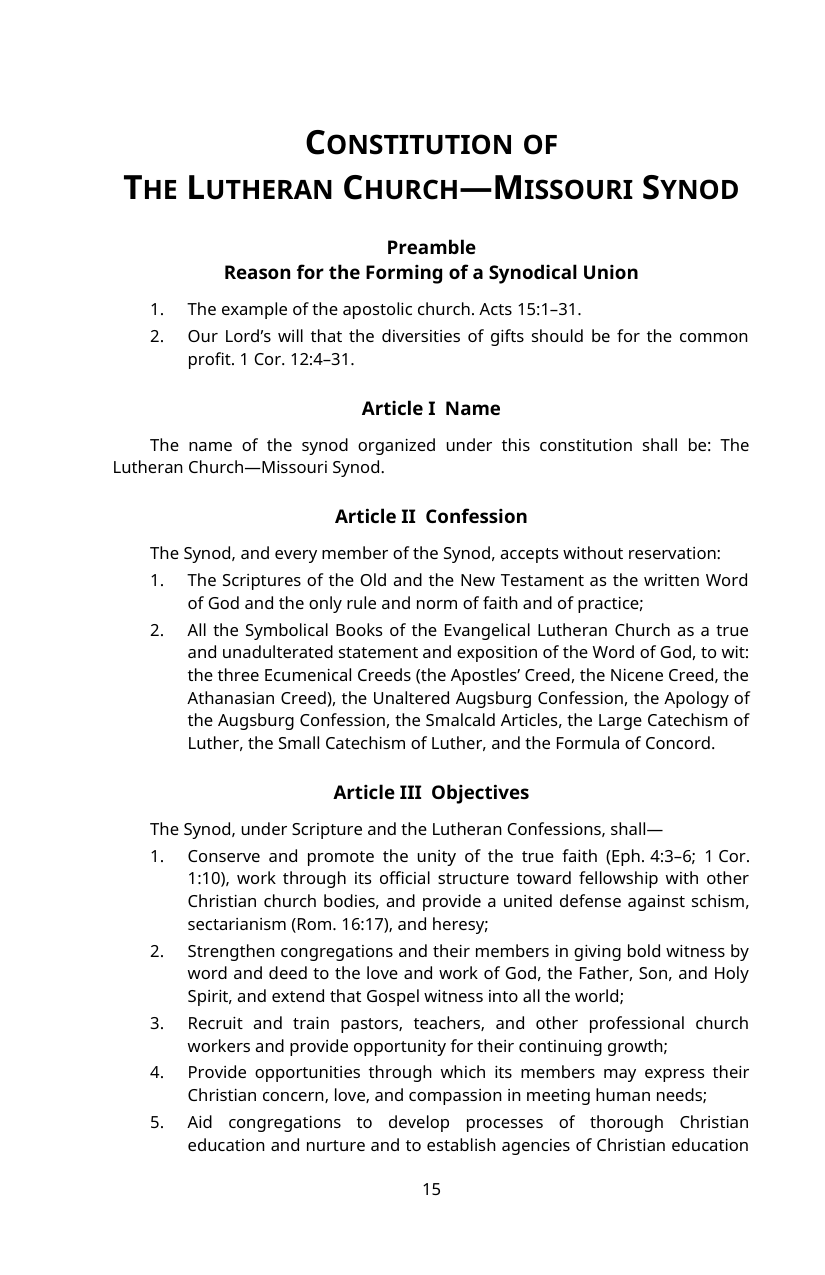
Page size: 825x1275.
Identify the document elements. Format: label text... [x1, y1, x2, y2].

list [150, 1111, 750, 1156]
text Constitution of The Lutheran Church—Missouri Synod [112, 118, 750, 209]
text Article III Objectives [112, 779, 750, 805]
text Article I Name [112, 395, 750, 421]
text Article II Confession [112, 504, 750, 529]
text Preamble Reason for the Forming of a Synodical Union [112, 234, 750, 285]
list 2. Strengthen congregations and their members in giving bold witness by word and deed to the love and work of God, the Father, Son, and Holy Spirit, and extend that Gospel witness into all the world; [150, 939, 750, 1007]
list 1. Conserve and promote the unity of the true faith (Eph. 4:3–6; 1 Cor. 1:10), work through its official structure toward fellowship with other Christian church bodies, and provide a united defense against schism, sectarianism (Rom. 16:17), and heresy; [150, 844, 750, 935]
list 1. The Scriptures of the Old and the New Testament as the written Word of God and the only rule and norm of faith and of practice; [150, 568, 750, 614]
list 4. Provide opportunities through which its members may express their Christian concern, love, and compassion in meeting human needs; [150, 1061, 750, 1107]
list 1. The example of the apostolic church. Acts 15:1–31. [150, 298, 750, 321]
list 2. All the Symbolical Books of the Evangelical Lutheran Church as a true and unadulterated statement and exposition of the Word of God, to wit: the three Ecumenical Creeds (the Apostles’ Creed, the Nicene Creed, the Athanasian Creed), the Unaltered Augsburg Confession, the Apology of the Augsburg Confession, the Smalcald Articles, the Large Catechism of Luther, the Small Catechism of Luther, and the Formula of Concord. [150, 618, 750, 754]
text The Synod, and every member of the Synod, accepts without reservation: [112, 542, 750, 564]
text The name of the synod organized under this constitution shall be: The Lutheran Church—Missouri Synod. [112, 433, 750, 479]
list 3. Recruit and train pastors, teachers, and other professional church workers and provide opportunity for their continuing growth; [150, 1012, 750, 1057]
text The Synod, under Scripture and the Lutheran Confessions, shall— [112, 817, 750, 840]
list 2. Our Lord’s will that the diversities of gifts should be for the common profit. 1 Cor. 12:4–31. [150, 325, 750, 370]
